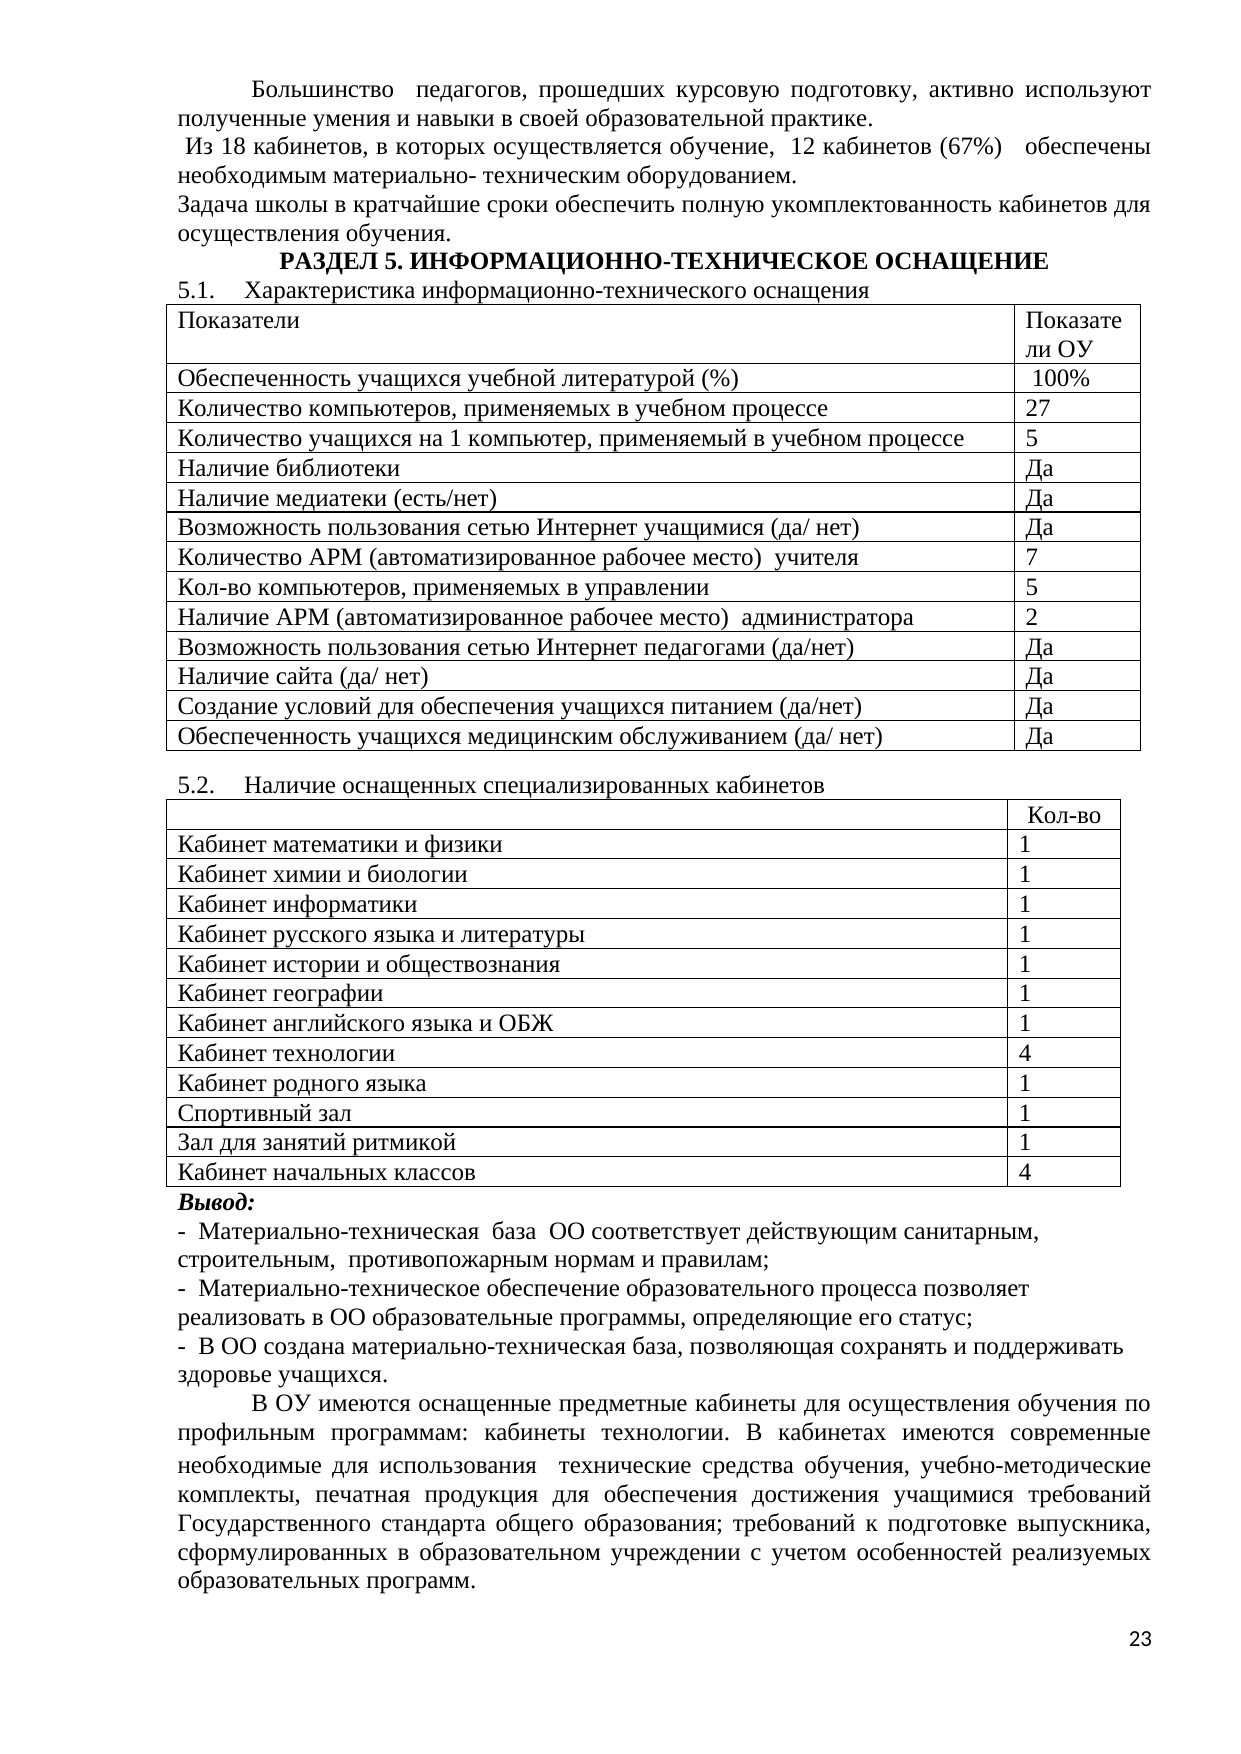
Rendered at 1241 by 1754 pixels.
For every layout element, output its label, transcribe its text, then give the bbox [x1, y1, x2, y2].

table_cell Да [1015, 632, 1140, 660]
text 5.1. Характеристика информационно-технического оснащения [177, 275, 1152, 304]
table_header Кол-во [1008, 800, 1120, 828]
text Вывод: [177, 1187, 1152, 1216]
text РАЗДЕЛ 5. ИНФОРМАЦИОННО-ТЕХНИЧЕСКОЕ ОСНАЩЕНИЕ [177, 246, 1152, 275]
table_cell Количество компьютеров, применяемых в учебном процессе [167, 393, 1014, 422]
table_cell Обеспеченность учащихся медицинским обслуживанием (да/ нет) [167, 721, 1014, 750]
text Задача школы в кратчайшие сроки обеспечить полную укомплектованность кабинетов для осуществления обучения. [177, 189, 1152, 246]
table_cell Кабинет истории и обществознания [167, 949, 1007, 977]
table_cell Количество учащихся на 1 компьютер, применяемый в учебном процессе [167, 423, 1014, 452]
table_cell 1 [1008, 1068, 1120, 1097]
table_cell Да [1015, 453, 1140, 482]
table_cell 27 [1015, 393, 1140, 422]
table_cell 1 [1008, 859, 1120, 888]
table_cell 5 [1015, 423, 1140, 452]
text Большинство педагогов, прошедших курсовую подготовку, активно используют полученные умения и навыки в своей образовательной практике. [177, 74, 1152, 131]
table_cell 5 [1015, 572, 1140, 601]
table_cell Обеспеченность учащихся учебной литературой (%) [167, 364, 1014, 392]
table_cell 1 [1008, 919, 1120, 948]
table_cell Количество АРМ (автоматизированное рабочее место) учителя [167, 542, 1014, 571]
table_header [167, 800, 1007, 828]
table_cell 1 [1008, 949, 1120, 977]
table_cell Да [1015, 483, 1140, 511]
table_cell 7 [1015, 542, 1140, 571]
table_cell 4 [1008, 1038, 1120, 1067]
table_cell Кабинет технологии [167, 1038, 1007, 1067]
table_cell Кабинет географии [167, 979, 1007, 1007]
text Из 18 кабинетов, в которых осуществляется обучение, 12 кабинетов (67%) обеспечены необходимым материально- техническим оборудованием. [177, 131, 1152, 189]
text 5.2. Наличие оснащенных специализированных кабинетов [177, 770, 1152, 799]
table_cell Да [1015, 721, 1140, 750]
table_cell 1 [1008, 1128, 1120, 1156]
table_cell Зал для занятий ритмикой [167, 1128, 1007, 1156]
table_cell Наличие библиотеки [167, 453, 1014, 482]
table_cell Кол-во компьютеров, применяемых в управлении [167, 572, 1014, 601]
table_cell Да [1015, 661, 1140, 690]
table_cell Кабинет английского языка и ОБЖ [167, 1008, 1007, 1037]
table_cell 4 [1008, 1157, 1120, 1186]
table_cell Создание условий для обеспечения учащихся питанием (да/нет) [167, 691, 1014, 720]
table_cell Возможность пользования сетью Интернет учащимися (да/ нет) [167, 513, 1014, 541]
text В ОУ имеются оснащенные предметные кабинеты для осуществления обучения по профильным программам: кабинеты технологии. В кабинетах имеются современные необходимые для использования технические средства обучения, учебно-методические комплекты, печатная продукция для обеспечения достижения учащимися требований Государственного стандарта общего образования; требований к подготовке выпускника, сформулированных в образовательном учреждении с учетом особенностей реализуемых образовательных программ. [177, 1388, 1152, 1594]
text - Материально-техническое обеспечение образовательного процесса позволяет реализовать в ОО образовательные программы, определяющие его статус; [177, 1273, 1152, 1331]
table_cell 1 [1008, 979, 1120, 1007]
table_cell 2 [1015, 602, 1140, 631]
table_cell 1 [1008, 830, 1120, 858]
table_cell Наличие медиатеки (есть/нет) [167, 483, 1014, 511]
text - Материально-техническая база ОО соответствует действующим санитарным, строительным, противопожарным нормам и правилам; [177, 1216, 1152, 1273]
table_header Показатели ОУ [1015, 305, 1140, 362]
table_cell Наличие АРМ (автоматизированное рабочее место) администратора [167, 602, 1014, 631]
table_cell Наличие сайта (да/ нет) [167, 661, 1014, 690]
table_cell Кабинет родного языка [167, 1068, 1007, 1097]
table_cell Да [1015, 513, 1140, 541]
table_cell Кабинет химии и биологии [167, 859, 1007, 888]
table_cell 100% [1015, 364, 1140, 392]
table_cell 1 [1008, 889, 1120, 918]
table_cell Кабинет русского языка и литературы [167, 919, 1007, 948]
table_cell Кабинет начальных классов [167, 1157, 1007, 1186]
table_cell Да [1015, 691, 1140, 720]
table_cell Кабинет математики и физики [167, 830, 1007, 858]
table_header Показатели [167, 305, 1014, 362]
table_cell 1 [1008, 1008, 1120, 1037]
table_cell Кабинет информатики [167, 889, 1007, 918]
table_cell Спортивный зал [167, 1098, 1007, 1126]
text - В ОО создана материально-техническая база, позволяющая сохранять и поддерживать здоровье учащихся. [177, 1331, 1152, 1388]
table_cell 1 [1008, 1098, 1120, 1126]
table_cell Возможность пользования сетью Интернет педагогами (да/нет) [167, 632, 1014, 660]
